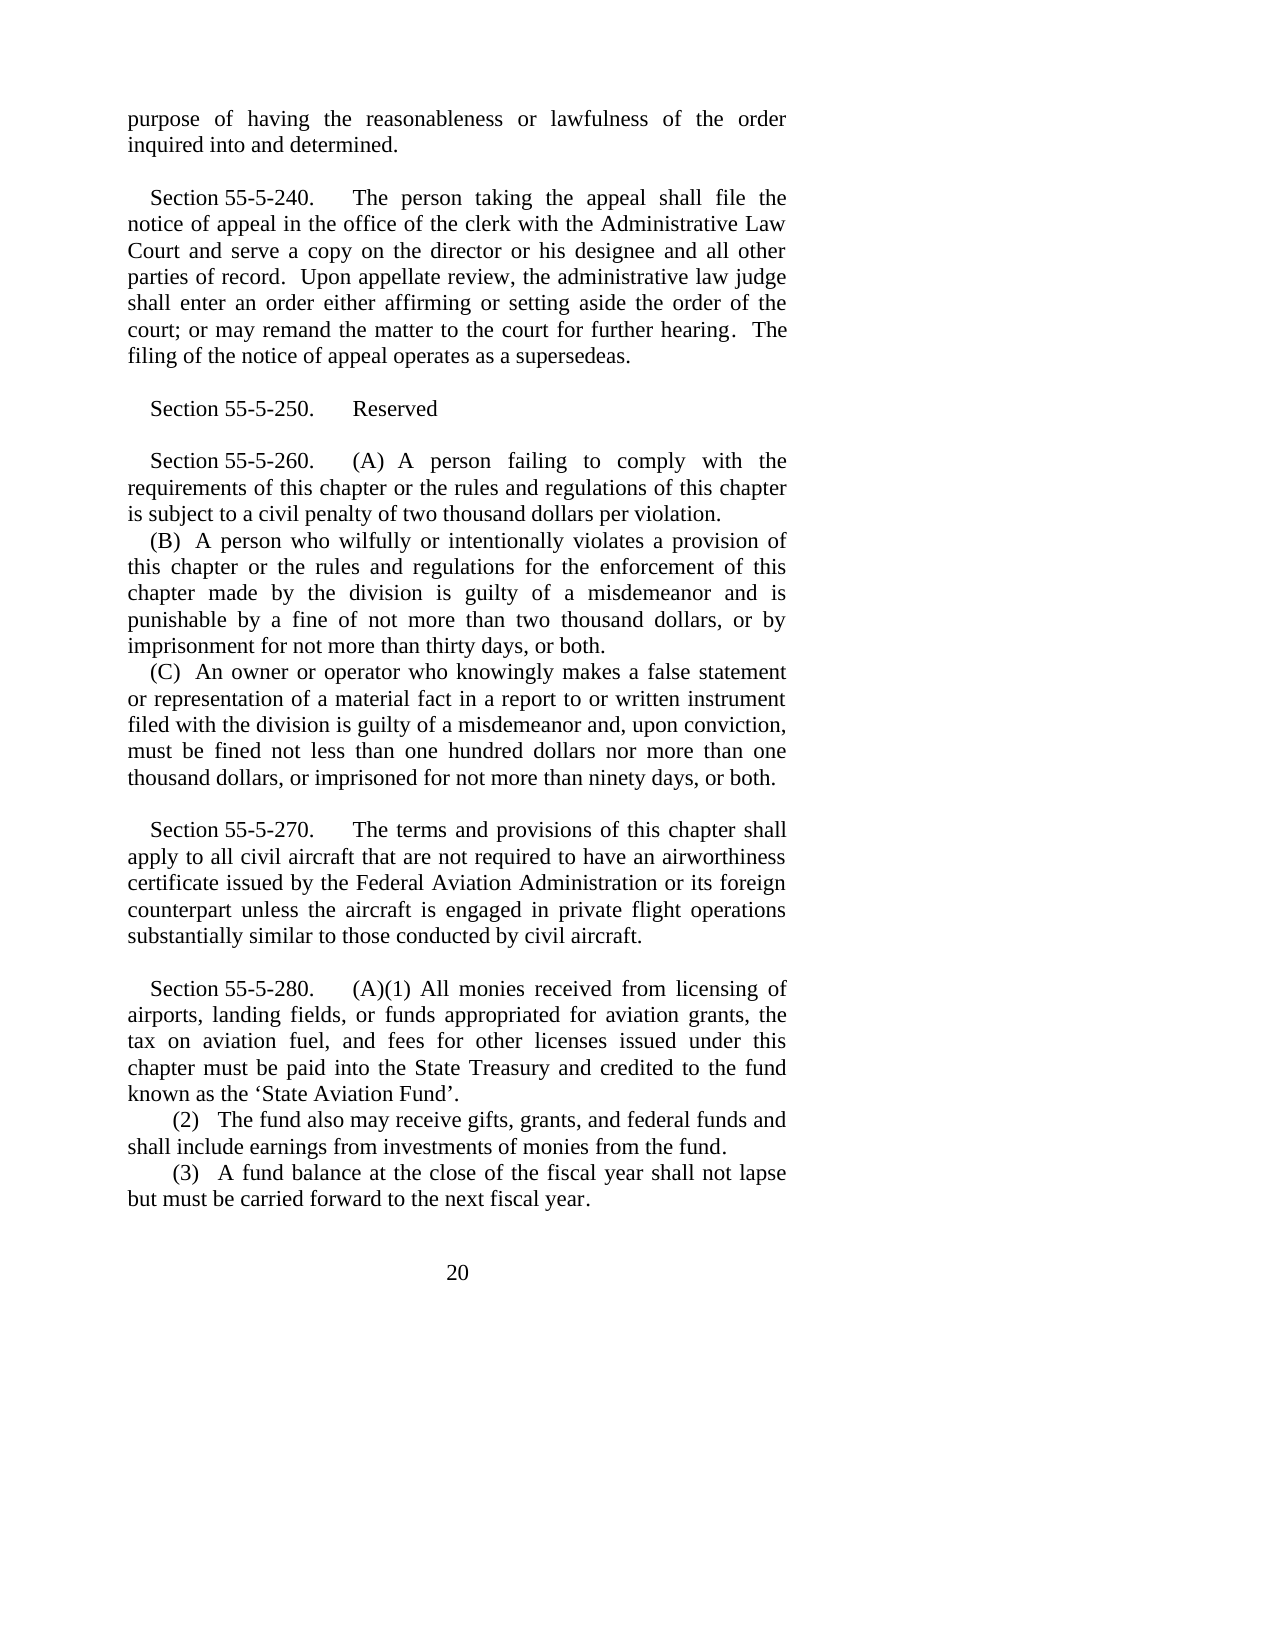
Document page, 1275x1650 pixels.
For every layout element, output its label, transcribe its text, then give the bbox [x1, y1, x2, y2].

text (2) The fund also may receive gifts, grants, and federal funds and shall include earnings from investments of monies from the fund. [127, 1106, 787, 1159]
text Section 55-5-260. (A) A person failing to comply with the requirements of this chapter or the rules and regulations of this chapter is subject to a civil penalty of two thousand dollars per violation. [127, 448, 787, 527]
text (C) An owner or operator who knowingly makes a false statement or representation of a material fact in a report to or written instrument filed with the division is guilty of a misdemeanor and, upon conviction, must be fined not less than one hundred dollars nor more than one thousand dollars, or imprisoned for not more than ninety days, or both. [127, 658, 787, 790]
text (B) A person who wilfully or intentionally violates a provision of this chapter or the rules and regulations for the enforcement of this chapter made by the division is guilty of a misdemeanor and is punishable by a fine of not more than two thousand dollars, or by imprisonment for not more than thirty days, or both. [127, 527, 787, 658]
text Section 55-5-270. The terms and provisions of this chapter shall apply to all civil aircraft that are not required to have an airworthiness certificate issued by the Federal Aviation Administration or its foreign counterpart unless the aircraft is engaged in private flight operations substantially similar to those conducted by civil aircraft. [127, 817, 787, 948]
text (3) A fund balance at the close of the fiscal year shall not lapse but must be carried forward to the next fiscal year. [127, 1159, 787, 1212]
text Section 55-5-250. Reserved [127, 395, 787, 421]
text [127, 105, 787, 158]
text Section 55-5-240. The person taking the appeal shall file the notice of appeal in the office of the clerk with the Administrative Law Court and serve a copy on the director or his designee and all other parties of record. Upon appellate review, the administrative law judge shall enter an order either affirming or setting aside the order of the court; or may remand the matter to the court for further hearing. The filing of the notice of appeal operates as a supersedeas. [127, 184, 787, 368]
text Section 55-5-280. (A)(1) All monies received from licensing of airports, landing fields, or funds appropriated for aviation grants, the tax on aviation fuel, and fees for other licenses issued under this chapter must be paid into the State Treasury and credited to the fund known as the ‘State Aviation Fund’. [127, 975, 787, 1106]
